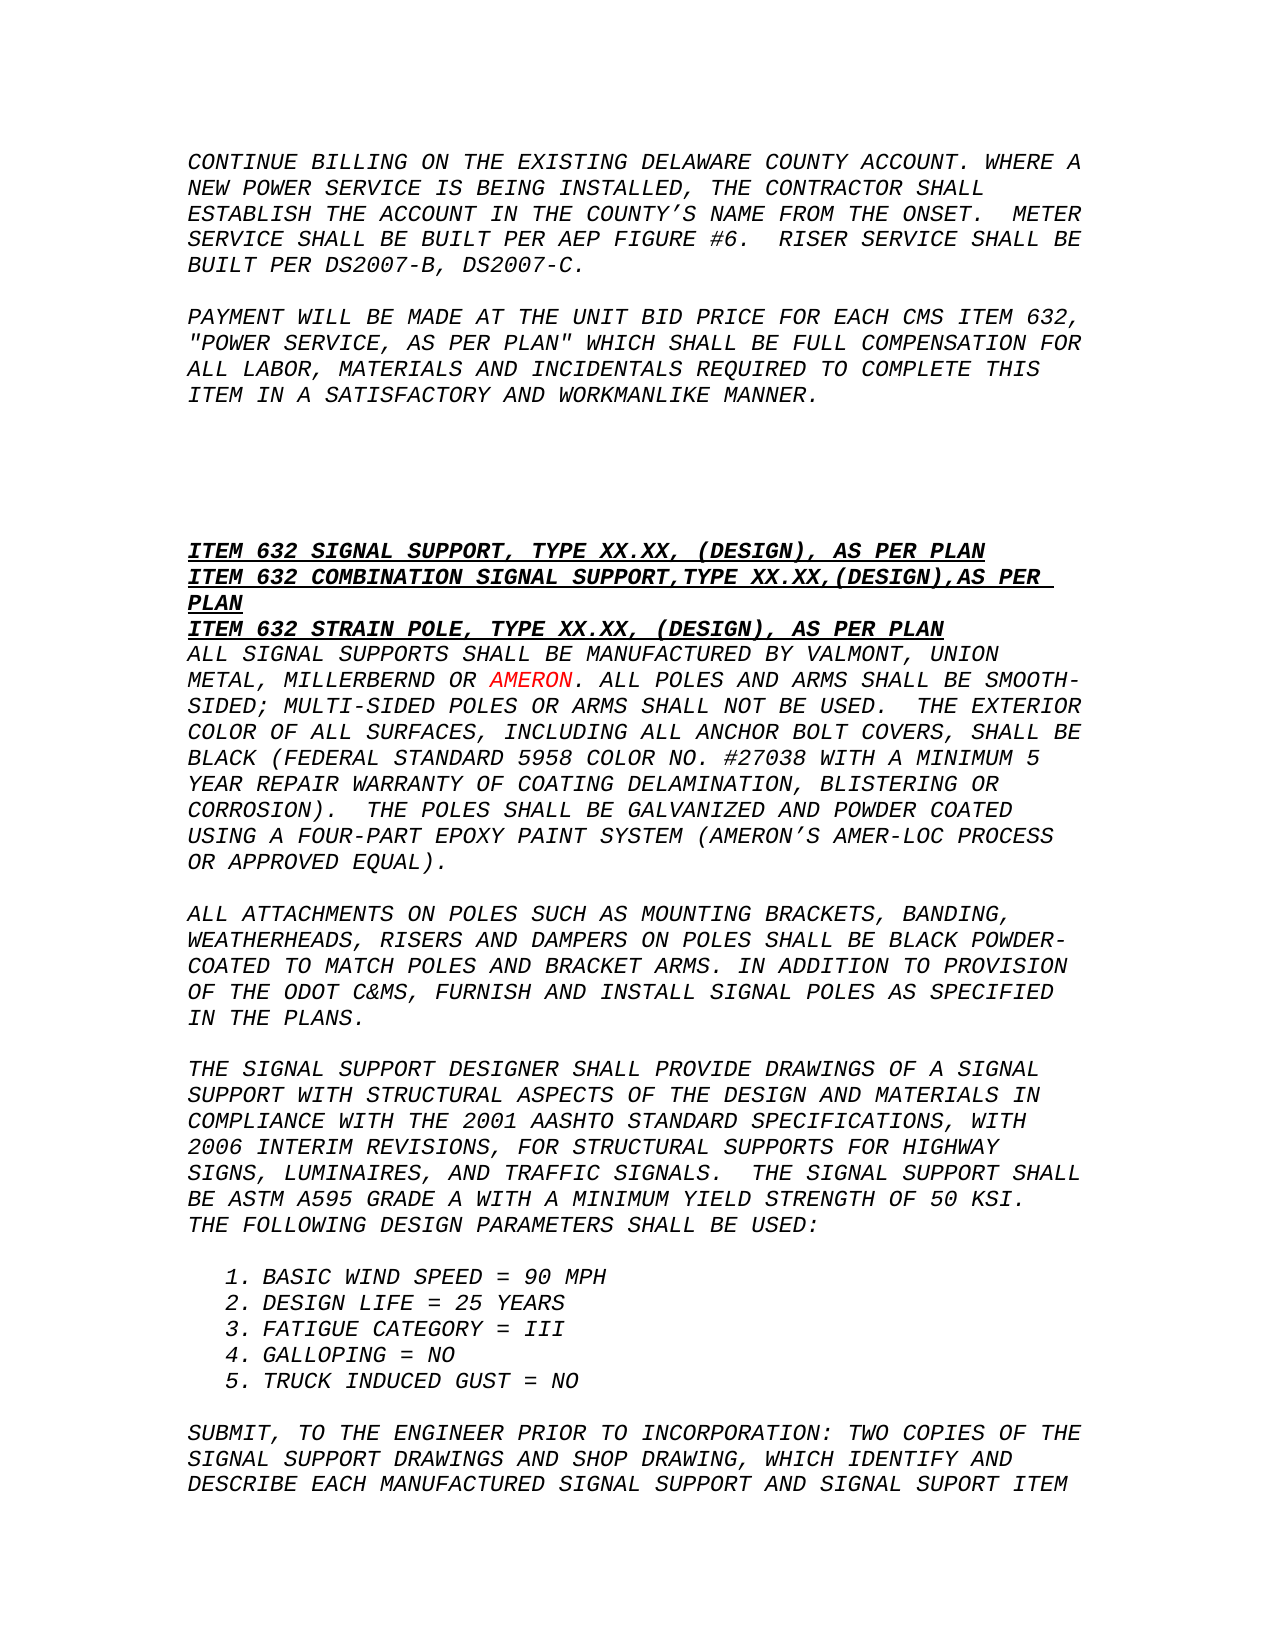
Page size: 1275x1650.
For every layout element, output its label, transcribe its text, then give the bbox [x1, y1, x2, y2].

list DESIGN LIFE = 25 YEARS [225, 1291, 1087, 1317]
list FATIGUE CATEGORY = III [225, 1317, 1087, 1343]
list TRUCK INDUCED GUST = NO [225, 1369, 1087, 1395]
text ITEM 632 COMBINATION SIGNAL SUPPORT,TYPE XX.XX,(DESIGN),AS PER PLAN [187, 565, 1087, 617]
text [187, 150, 1087, 280]
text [187, 1421, 1087, 1499]
text ALL ATTACHMENTS ON POLES SUCH AS MOUNTING BRACKETS, BANDING, WEATHERHEADS, RISERS AND DAMPERS ON POLES SHALL BE BLACK POWDER-COATED TO MATCH POLES AND BRACKET ARMS. IN ADDITION TO PROVISION OF THE ODOT C&MS, FURNISH AND INSTALL SIGNAL POLES AS SPECIFIED IN THE PLANS. [187, 902, 1087, 1032]
text ALL SIGNAL SUPPORTS SHALL BE MANUFACTURED BY VALMONT, UNION METAL, MILLERBERND OR aMERON. ALL POLES AND ARMS SHALL BE SMOOTH-SIDED; MULTI-SIDED POLES OR ARMS SHALL NOT BE USED. THE EXTERIOR COLOR OF ALL SURFACES, INCLUDING ALL ANCHOR BOLT COVERS, SHALL BE BLACK (FEDERAL STANDARD 5958 COLOR NO. #27038 WITH A MINIMUM 5 YEAR REPAIR WARRANTY OF COATING DELAMINATION, BLISTERING OR CORROSION). THE POLES SHALL BE GALVANIZED AND POWDER COATED USING A FOUR-PART EPOXY PAINT SYSTEM (AMERON’S AMER-LOC PROCESS OR APPROVED EQUAL). [187, 643, 1087, 876]
text ITEM 632 STRAIN POLE, TYPE XX.XX, (DESIGN), AS PER PLAN [187, 617, 1087, 643]
list BASIC WIND SPEED = 90 MPH [225, 1265, 1087, 1291]
text THE SIGNAL SUPPORT DESIGNER SHALL PROVIDE DRAWINGS OF A SIGNAL SUPPORT WITH STRUCTURAL ASPECTS OF THE DESIGN AND MATERIALS IN COMPLIANCE WITH THE 2001 AASHTO STANDARD SPECIFICATIONS, WITH 2006 INTERIM REVISIONS, FOR STRUCTURAL SUPPORTS FOR HIGHWAY SIGNS, LUMINAIRES, AND TRAFFIC SIGNALS. THE SIGNAL SUPPORT SHALL BE ASTM A595 GRADE A WITH A MINIMUM YIELD STRENGTH OF 50 KSI. THE FOLLOWING DESIGN PARAMETERS SHALL BE USED: [187, 1058, 1087, 1239]
list GALLOPING = NO [225, 1343, 1087, 1369]
text PAYMENT WILL BE MADE AT THE UNIT BID PRICE FOR EACH CMS ITEM 632, "POWER SERVICE, AS PER PLAN" WHICH SHALL BE FULL COMPENSATION FOR ALL LABOR, MATERIALS AND INCIDENTALS REQUIRED TO COMPLETE THIS ITEM IN A SATISFACTORY AND WORKMANLIKE MANNER. [187, 306, 1087, 409]
text Item 632 SIGNAL SUPPORT, TYPE XX.XX, (DESIGN), As Per Plan [187, 539, 1087, 565]
